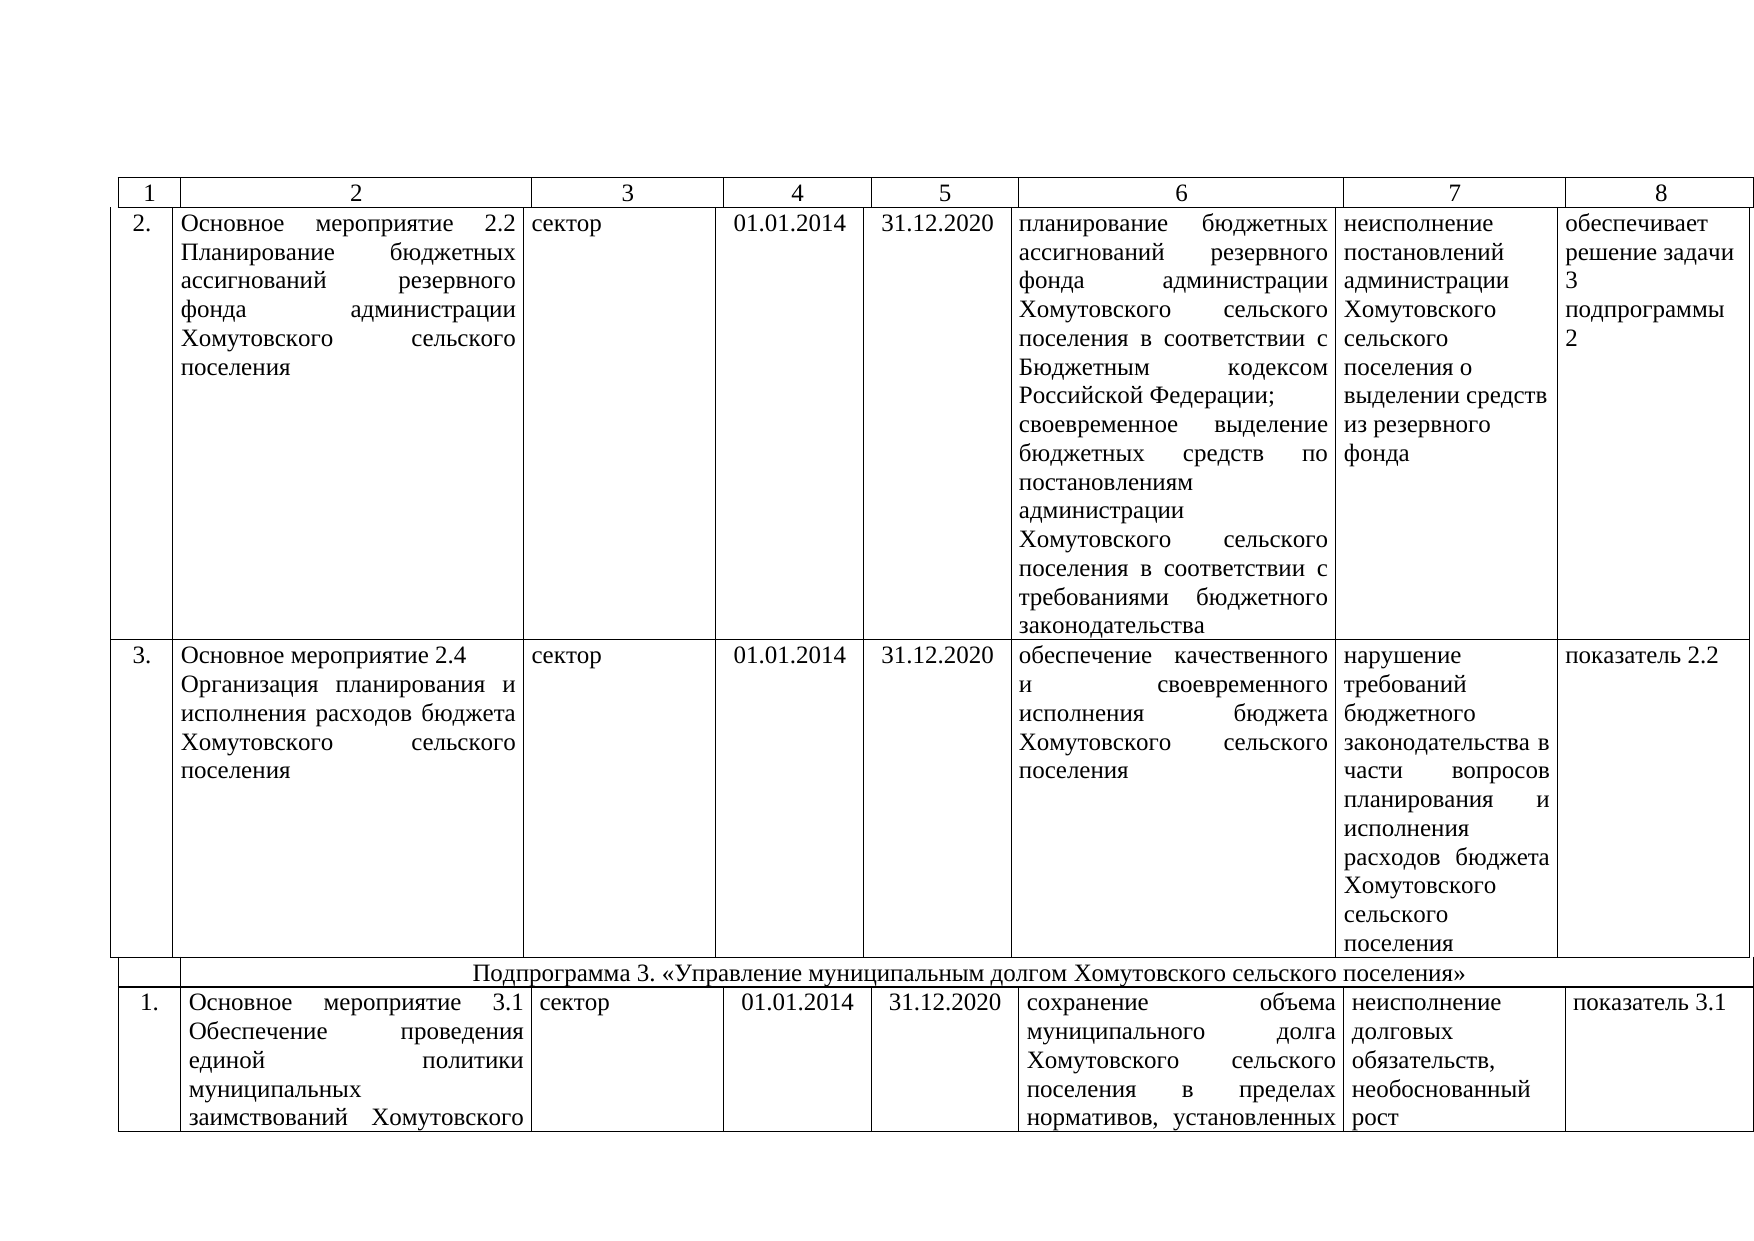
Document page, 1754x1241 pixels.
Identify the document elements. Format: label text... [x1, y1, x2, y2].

table_cell 01.01.2014 [716, 640, 863, 957]
table_cell 31.12.2020 [872, 988, 1018, 1131]
table_cell 3. [111, 640, 172, 957]
table_header 6 [1019, 178, 1343, 207]
table_header 1 [119, 178, 180, 207]
table_cell нарушение требований бюджетного законодательства в части вопросов планирования и исполнения расходов бюджета Хомутовского сельского поселения [1336, 640, 1557, 957]
table_cell Подпрограмма 3. «Управление муниципальным долгом Хомутовского сельского поселения» [181, 957, 1753, 986]
table_cell 31.12.2020 [864, 208, 1011, 639]
table_cell обеспечение качественного и своевременного исполнения бюджета Хомутовского сельского поселения [1012, 640, 1335, 957]
table_header 3 [532, 178, 723, 207]
table_header 7 [1344, 178, 1565, 207]
table_cell Основное мероприятие 2.4 Организация планирования и исполнения расходов бюджета Хомутовского сельского поселения [173, 640, 523, 957]
table_cell [119, 958, 180, 986]
table_cell Основное мероприятие 2.2 Планирование бюджетных ассигнований резервного фонда администрации Хомутовского сельского поселения [173, 208, 523, 639]
table_cell 31.12.2020 [864, 640, 1011, 957]
table_cell показатель 2.2 [1558, 640, 1749, 957]
table_cell неисполнение постановлений администрации Хомутовского сельского поселения о выделении средств из резервного фонда [1336, 208, 1557, 639]
table_cell 2. [111, 207, 172, 639]
table_header 4 [724, 178, 871, 207]
table_cell сектор [524, 640, 715, 957]
table_cell планирование бюджетных ассигнований резервного фонда администрации Хомутовского сельского поселения в соответствии с Бюджетным кодексом Российской Федерации; своевременное выделение бюджетных средств по постановлениям администрации Хомутовского сельского поселения в соответствии с требованиями бюджетного законодательства [1012, 208, 1335, 639]
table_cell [1344, 988, 1565, 1131]
table_header 8 [1566, 178, 1753, 207]
table_cell 1. [119, 988, 180, 1131]
table_cell сектор [532, 988, 723, 1131]
table_cell показатель 3.1 [1566, 988, 1753, 1131]
table_cell 01.01.2014 [724, 988, 871, 1131]
table_header 5 [872, 178, 1018, 207]
table_cell сектор [524, 208, 715, 639]
table_header 2 [181, 178, 531, 207]
table_cell обеспечивает решение задачи 3 подпрограммы 2 [1558, 208, 1749, 639]
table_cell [181, 988, 531, 1131]
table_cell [1019, 988, 1343, 1131]
table_cell 01.01.2014 [716, 208, 863, 639]
